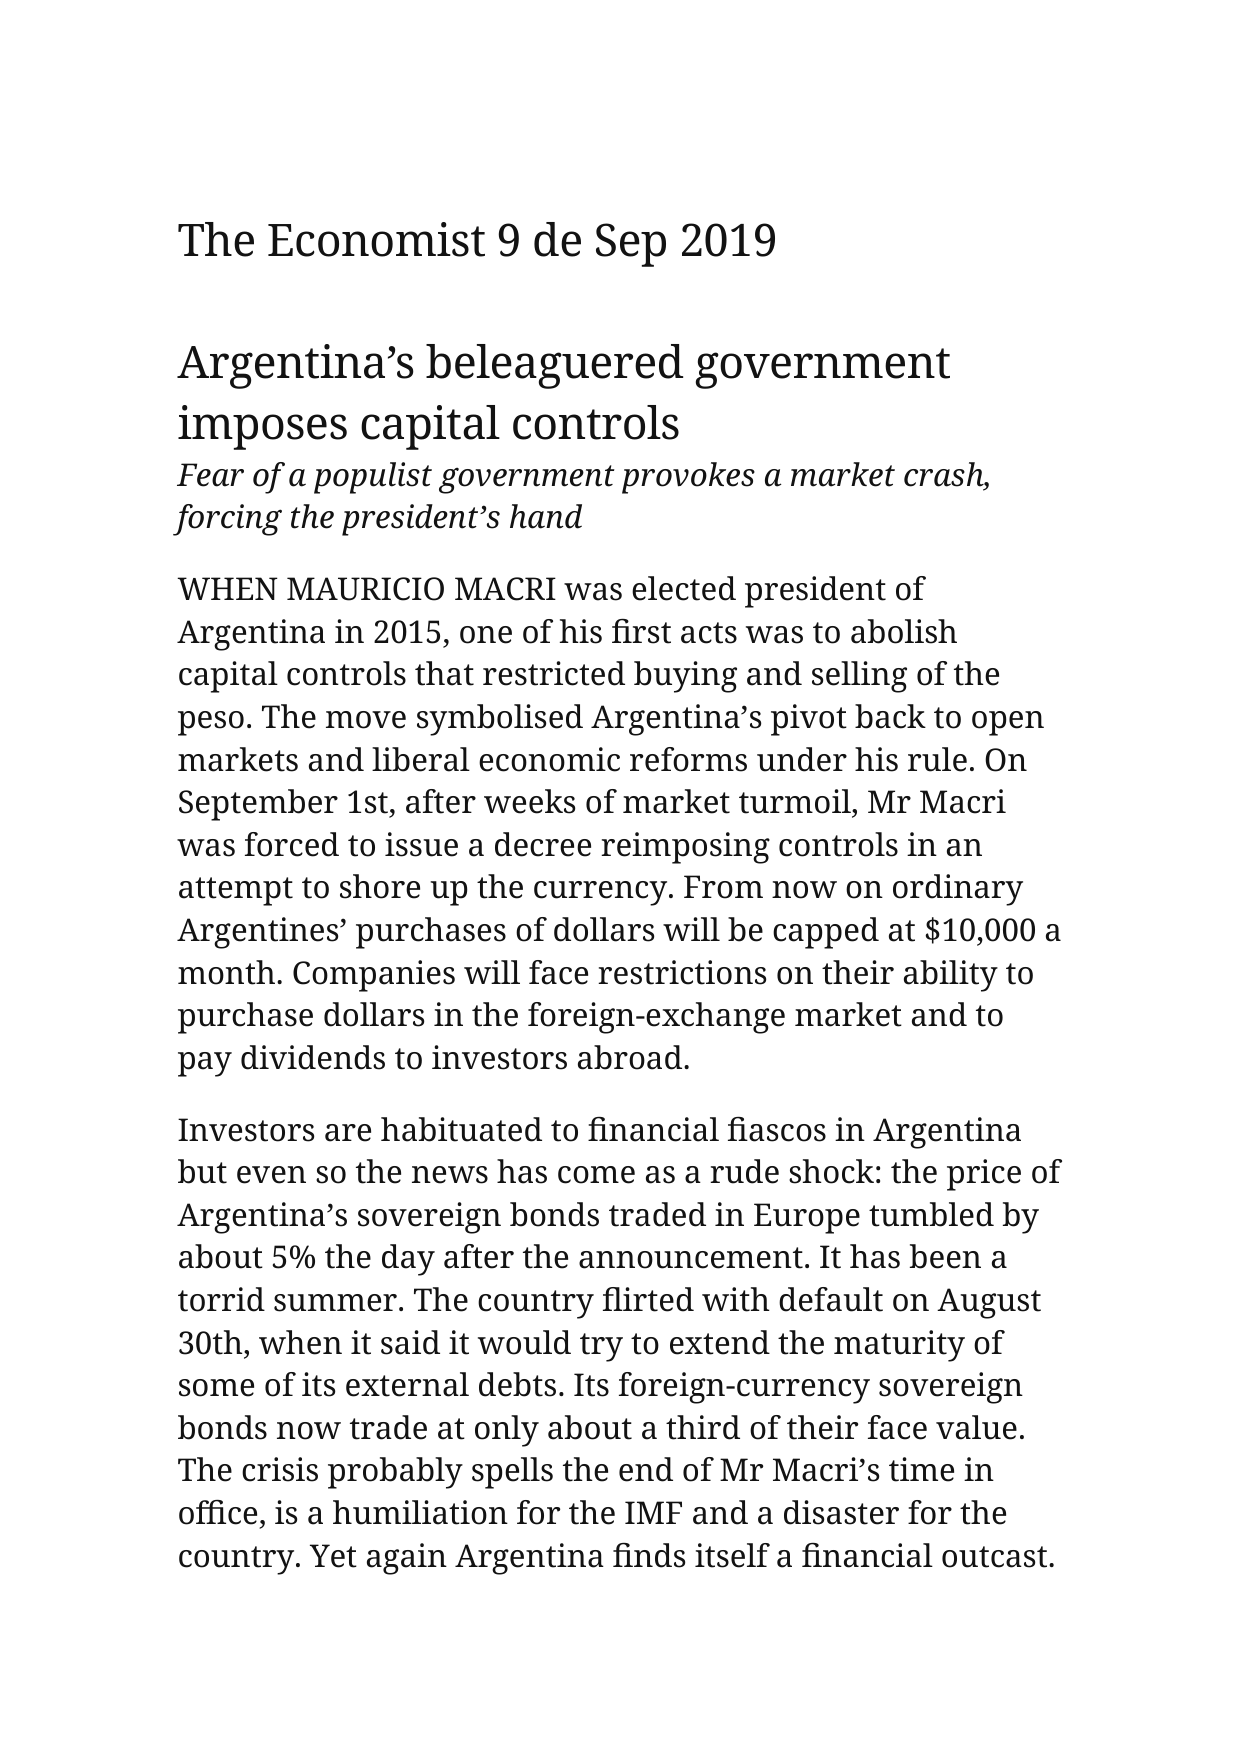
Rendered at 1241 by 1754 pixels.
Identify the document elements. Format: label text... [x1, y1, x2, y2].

text Argentina’s beleaguered government imposes capital controls [177, 331, 1063, 453]
text The Economist 9 de Sep 2019 [177, 209, 1063, 270]
text Fear of a populist government provokes a market crash, forcing the president’s hand [177, 453, 1063, 538]
text Investors are habituated to financial fiascos in Argentina but even so the news has come as a rude shock: the price of Argentina’s sovereign bonds traded in Europe tumbled by about 5% the day after the announcement. It has been a torrid summer. The country flirted with default on August 30th, when it said it would try to extend the maturity of some of its external debts. Its foreign-currency sovereign bonds now trade at only about a third of their face value. The crisis probably spells the end of Mr Macri’s time in office, is a humiliation for the IMF and a disaster for the country. Yet again Argentina finds itself a financial outcast. [177, 1108, 1063, 1576]
text WHEN MAURICIO MACRI was elected president of Argentina in 2015, one of his first acts was to abolish capital controls that restricted buying and selling of the peso. The move symbolised Argentina’s pivot back to open markets and liberal economic reforms under his rule. On September 1st, after weeks of market turmoil, Mr Macri was forced to issue a decree reimposing controls in an attempt to shore up the currency. From now on ordinary Argentines’ purchases of dollars will be capped at $10,000 a month. Companies will face restrictions on their ability to purchase dollars in the foreign-exchange market and to pay dividends to investors abroad. [177, 567, 1063, 1078]
